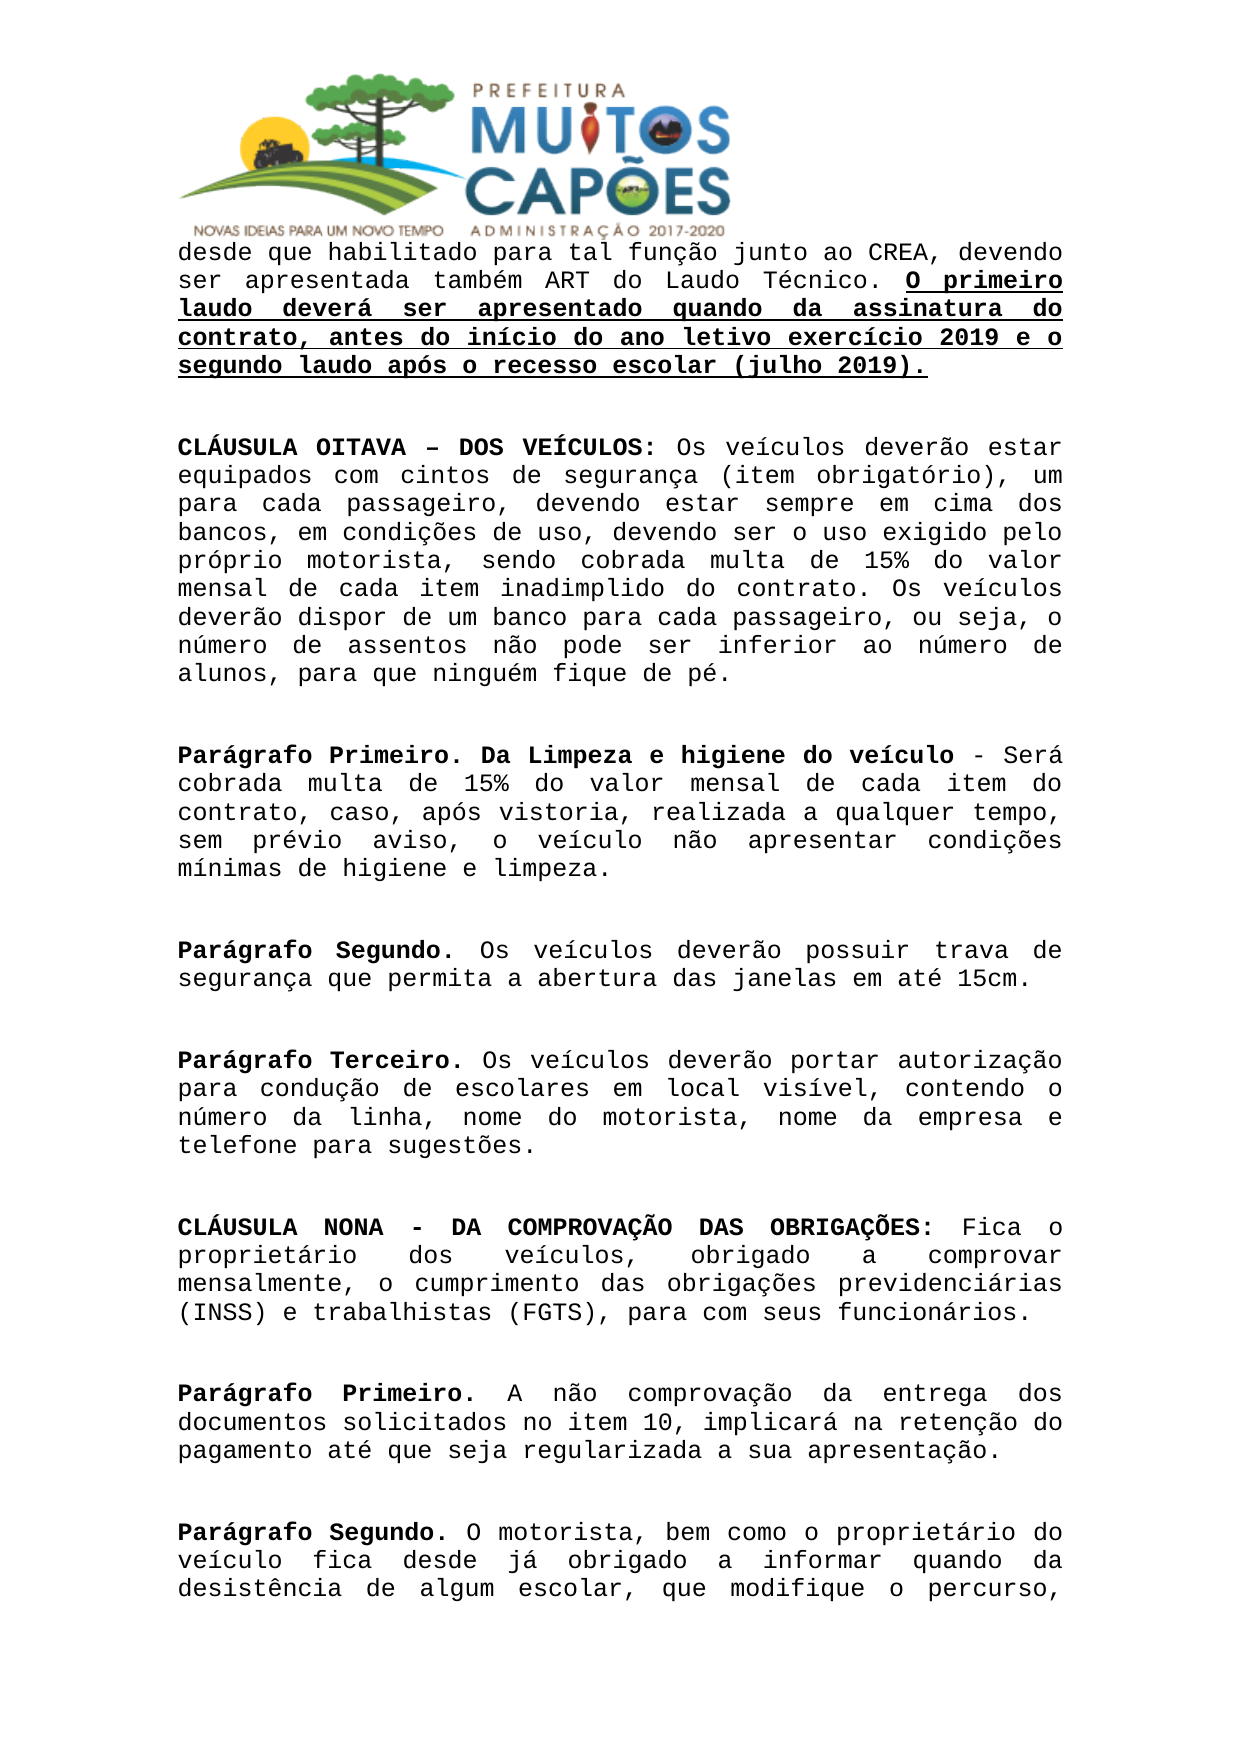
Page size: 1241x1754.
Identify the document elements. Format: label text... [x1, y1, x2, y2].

text CLÁUSULA OITAVA – DOS VEÍCULOS: Os veículos deverão estar equipados com cintos de segurança (item obrigatório), um para cada passageiro, devendo estar sempre em cima dos bancos, em condições de uso, devendo ser o uso exigido pelo próprio motorista, sendo cobrada multa de 15% do valor mensal de cada item inadimplido do contrato. Os veículos deverão dispor de um banco para cada passageiro, ou seja, o número de assentos não pode ser inferior ao número de alunos, para que ninguém fique de pé. [177, 434, 1063, 689]
text Parágrafo Primeiro. A não comprovação da entrega dos documentos solicitados no item 10, implicará na retenção do pagamento até que seja regularizada a sua apresentação. [177, 1381, 1063, 1466]
text Parágrafo Segundo. Os veículos deverão possuir trava de segurança que permita a abertura das janelas em até 15cm. [177, 938, 1063, 994]
text Parágrafo Primeiro. Da Limpeza e higiene do veículo - Será cobrada multa de 15% do valor mensal de cada item do contrato, caso, após vistoria, realizada a qualquer tempo, sem prévio aviso, o veículo não apresentar condições mínimas de higiene e limpeza. [177, 743, 1063, 884]
text CLÁUSULA NONA - Da Comprovação das Obrigações: Fica o proprietário dos veículos, obrigado a comprovar mensalmente, o cumprimento das obrigações previdenciárias (INSS) e trabalhistas (FGTS), para com seus funcionários. [177, 1214, 1063, 1328]
picture [177, 73, 732, 240]
text Parágrafo Terceiro. Os veículos deverão portar autorização para condução de escolares em local visível, contendo o número da linha, nome do motorista, nome da empresa e telefone para sugestões. [177, 1048, 1063, 1161]
